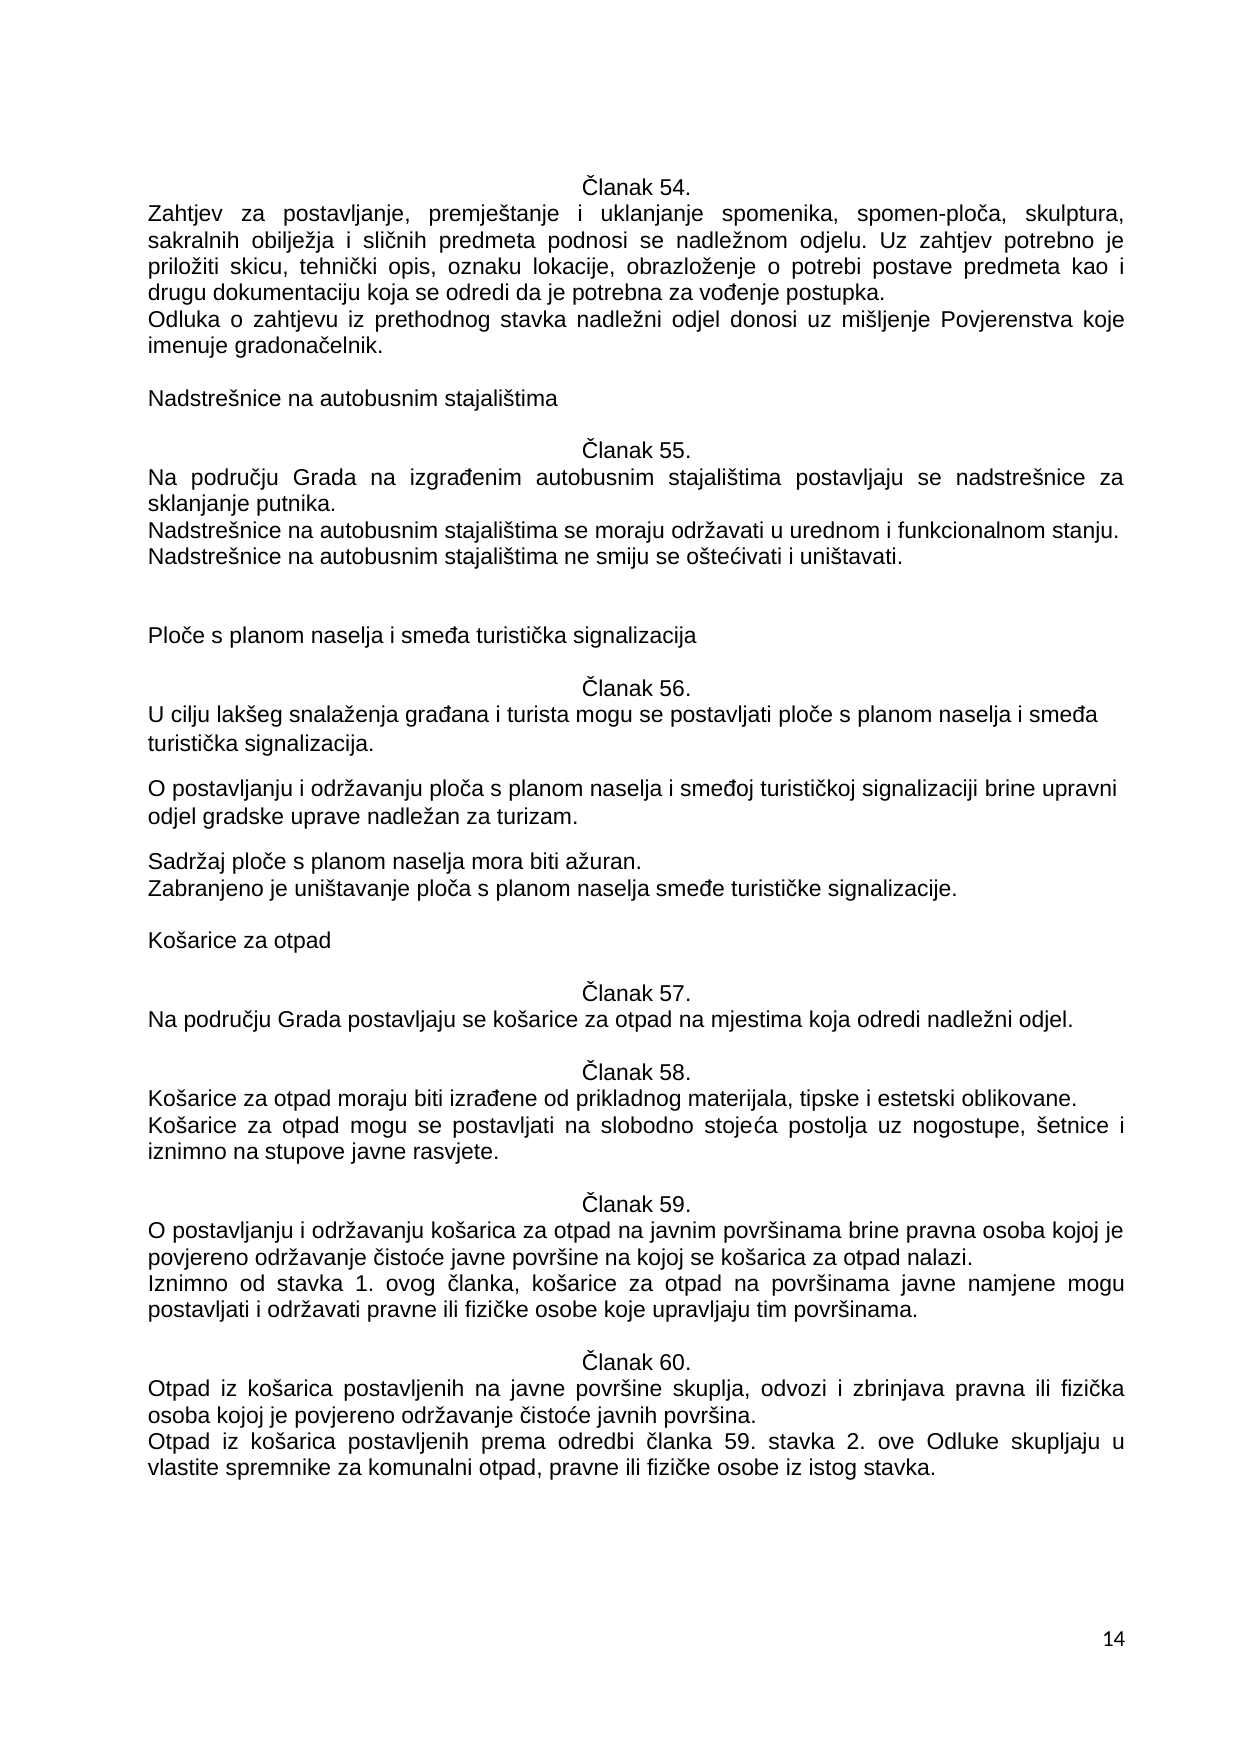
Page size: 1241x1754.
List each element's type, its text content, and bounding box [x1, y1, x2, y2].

text Odluka o zahtjevu iz prethodnog stavka nadležni odjel donosi uz mišljenje Povjerenstva koje imenuje gradonačelnik. [148, 306, 1125, 358]
text O postavljanju i održavanju ploča s planom naselja i smeđoj turističkoj signalizaciji brine upravni odjel gradske uprave nadležan za turizam. [148, 774, 1125, 829]
text Zabranjeno je uništavanje ploča s planom naselja smeđe turističke signalizacije. [148, 874, 1125, 901]
text U cilju lakšeg snalaženja građana i turista mogu se postavljati ploče s planom naselja i smeđa turistička signalizacija. [148, 701, 1125, 756]
text Sadržaj ploče s planom naselja mora biti ažuran. [148, 848, 1125, 874]
text Nadstrešnice na autobusnim stajalištima [148, 385, 1125, 411]
text Košarice za otpad [148, 927, 1125, 953]
text Ploče s planom naselja i smeđa turistička signalizacija [148, 622, 1125, 648]
text Članak 57. [148, 980, 1125, 1006]
text Iznimno od stavka 1. ovog članka, košarice za otpad na površinama javne namjene mogu postavljati i održavati pravne ili fizičke osobe koje upravljaju tim površinama. [148, 1270, 1125, 1322]
text Članak 58. [148, 1059, 1125, 1085]
text Otpad iz košarica postavljenih na javne površine skuplja, odvozi i zbrinjava pravna ili fizička osoba kojoj je povjereno održavanje čistoće javnih površina. [148, 1375, 1125, 1428]
text Na području Grada postavljaju se košarice za otpad na mjestima koja odredi nadležni odjel. [148, 1006, 1125, 1033]
text Nadstrešnice na autobusnim stajalištima se moraju održavati u urednom i funkcionalnom stanju. [148, 517, 1125, 543]
text Članak 55. [148, 437, 1125, 464]
text Košarice za otpad moraju biti izrađene od prikladnog materijala, tipske i estetski oblikovane. [148, 1085, 1125, 1112]
text Članak 60. [148, 1349, 1125, 1375]
text Članak 59. [148, 1191, 1125, 1217]
text Nadstrešnice na autobusnim stajalištima ne smiju se oštećivati i uništavati. [148, 543, 1125, 569]
text Otpad iz košarica postavljenih prema odredbi članka 59. stavka 2. ove Odluke skupljaju u vlastite spremnike za komunalni otpad, pravne ili fizičke osobe iz istog stavka. [148, 1428, 1125, 1481]
text Članak 56. [148, 675, 1125, 701]
text Na području Grada na izgrađenim autobusnim stajalištima postavljaju se nadstrešnice za sklanjanje putnika. [148, 464, 1125, 517]
text Članak 54. [148, 174, 1125, 200]
text O postavljanju i održavanju košarica za otpad na javnim površinama brine pravna osoba kojoj je povjereno održavanje čistoće javne površine na kojoj se košarica za otpad nalazi. [148, 1217, 1125, 1270]
text Zahtjev za postavljanje, premještanje i uklanjanje spomenika, spomen-ploča, skulptura, sakralnih obilježja i sličnih predmeta podnosi se nadležnom odjelu. Uz zahtjev potrebno je priložiti skicu, tehnički opis, oznaku lokacije, obrazloženje o potrebi postave predmeta kao i drugu dokumentaciju koja se odredi da je potrebna za vođenje postupka. [148, 200, 1125, 306]
text Košarice za otpad mogu se postavljati na slobodno stojeća postolja uz nogostupe, šetnice i iznimno na stupove javne rasvjete. [148, 1112, 1125, 1164]
